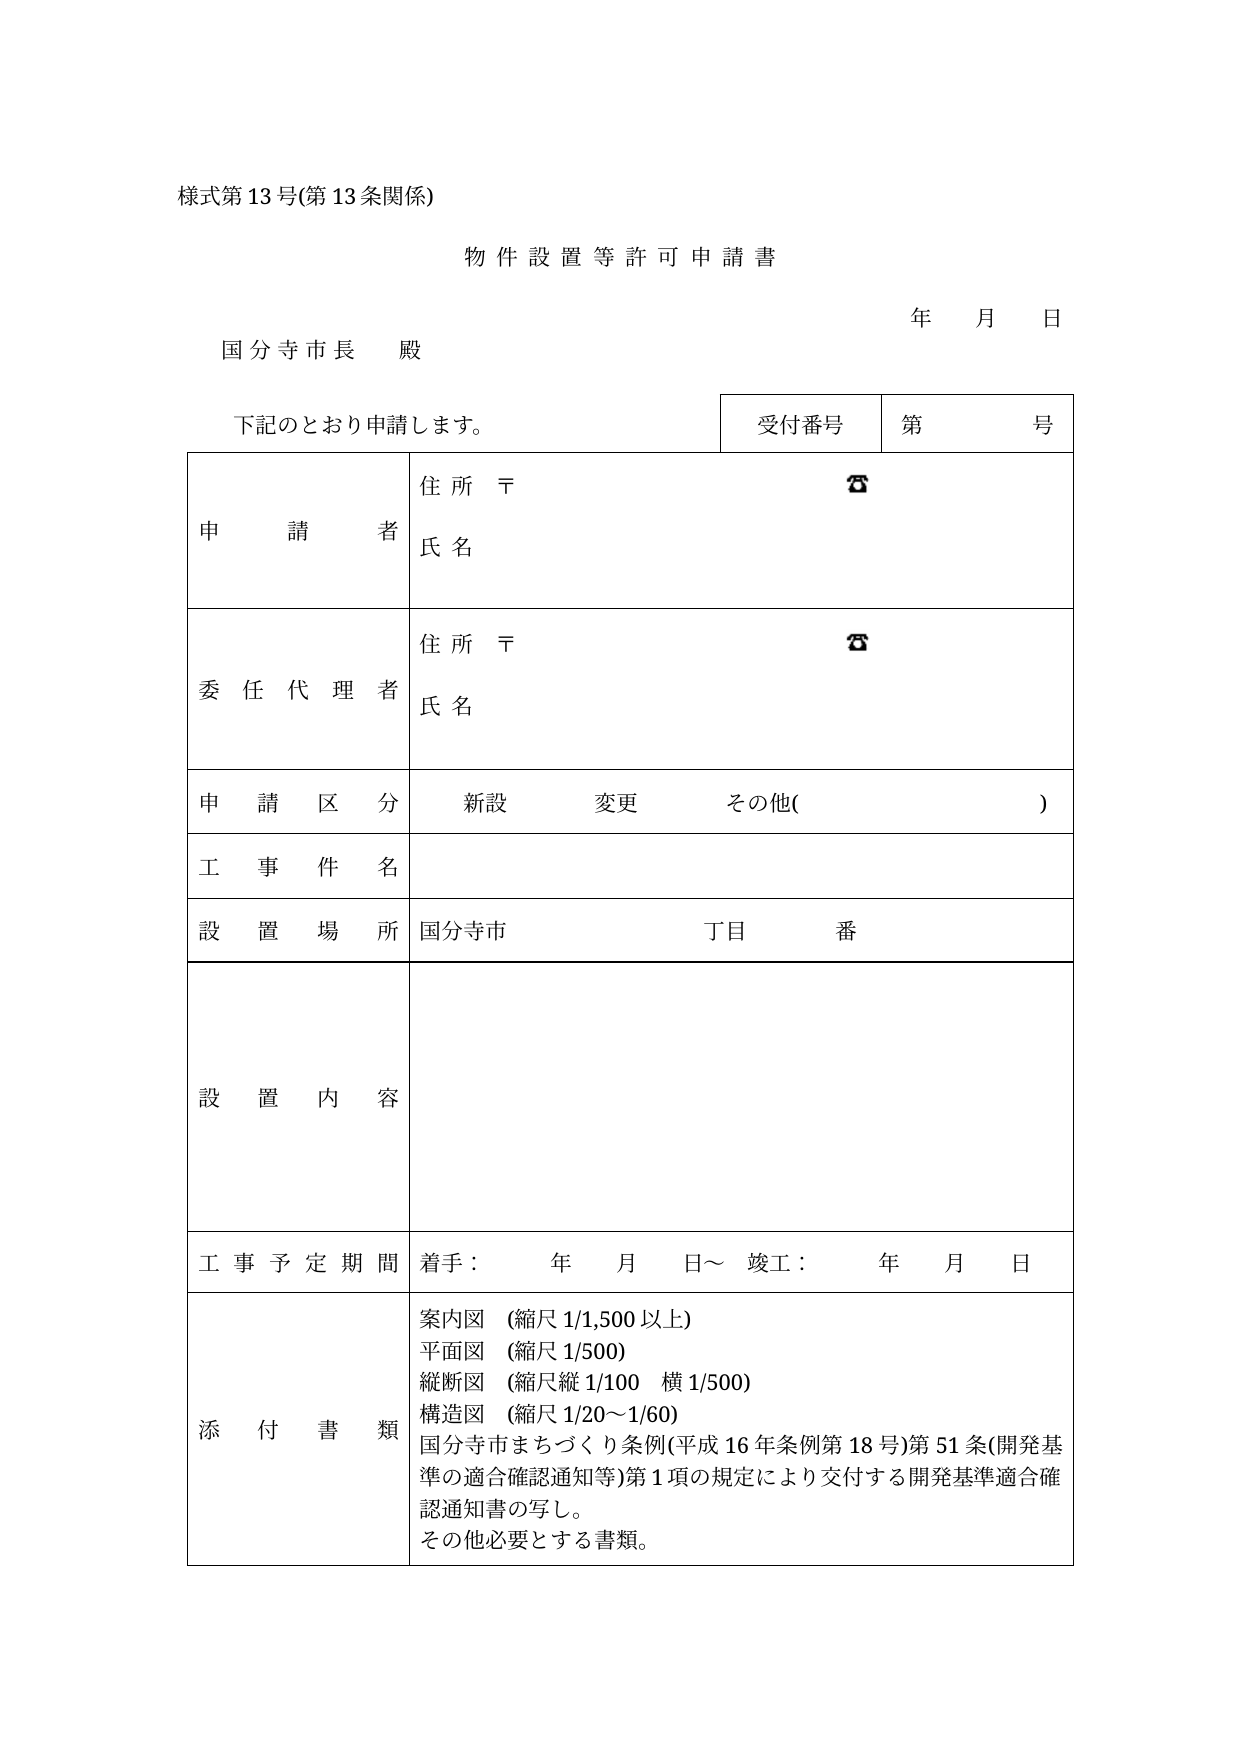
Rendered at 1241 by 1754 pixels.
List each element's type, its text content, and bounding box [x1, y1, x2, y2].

table_cell 着手： 年 月 日～ 竣工： 年 月 日 [410, 1232, 1073, 1292]
table_header 受付番号 [721, 395, 881, 452]
text 国分寺市長 殿 [177, 333, 1063, 364]
table_cell [410, 963, 1073, 1231]
table_header 第 号 [882, 395, 1073, 452]
table_cell 申請者 [188, 453, 409, 607]
table_cell 住所 〒 氏名 [410, 609, 1073, 769]
table_cell 工事件名 [188, 834, 409, 897]
table_cell 申請区分 [188, 770, 409, 833]
table_cell 設置場所 [188, 899, 409, 961]
table_cell [410, 834, 1073, 897]
table_header 下記のとおり申請します。 [188, 394, 720, 452]
table_cell 委任代理者 [188, 609, 409, 769]
table_cell 工事予定期間 [188, 1232, 409, 1292]
table_cell 添付書類 [188, 1293, 409, 1564]
table_cell 住所 〒 氏名 [410, 453, 1073, 607]
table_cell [410, 1293, 1073, 1564]
table_cell 設置内容 [188, 963, 409, 1231]
text 物件設置等許可申請書 [177, 240, 1063, 272]
table_cell 国分寺市 丁目 番 [410, 899, 1073, 961]
table_cell 新設 変更 その他( ) [410, 770, 1073, 833]
text 様式第13号(第13条関係) [177, 179, 1063, 211]
text 年 月 日 [177, 302, 1063, 333]
